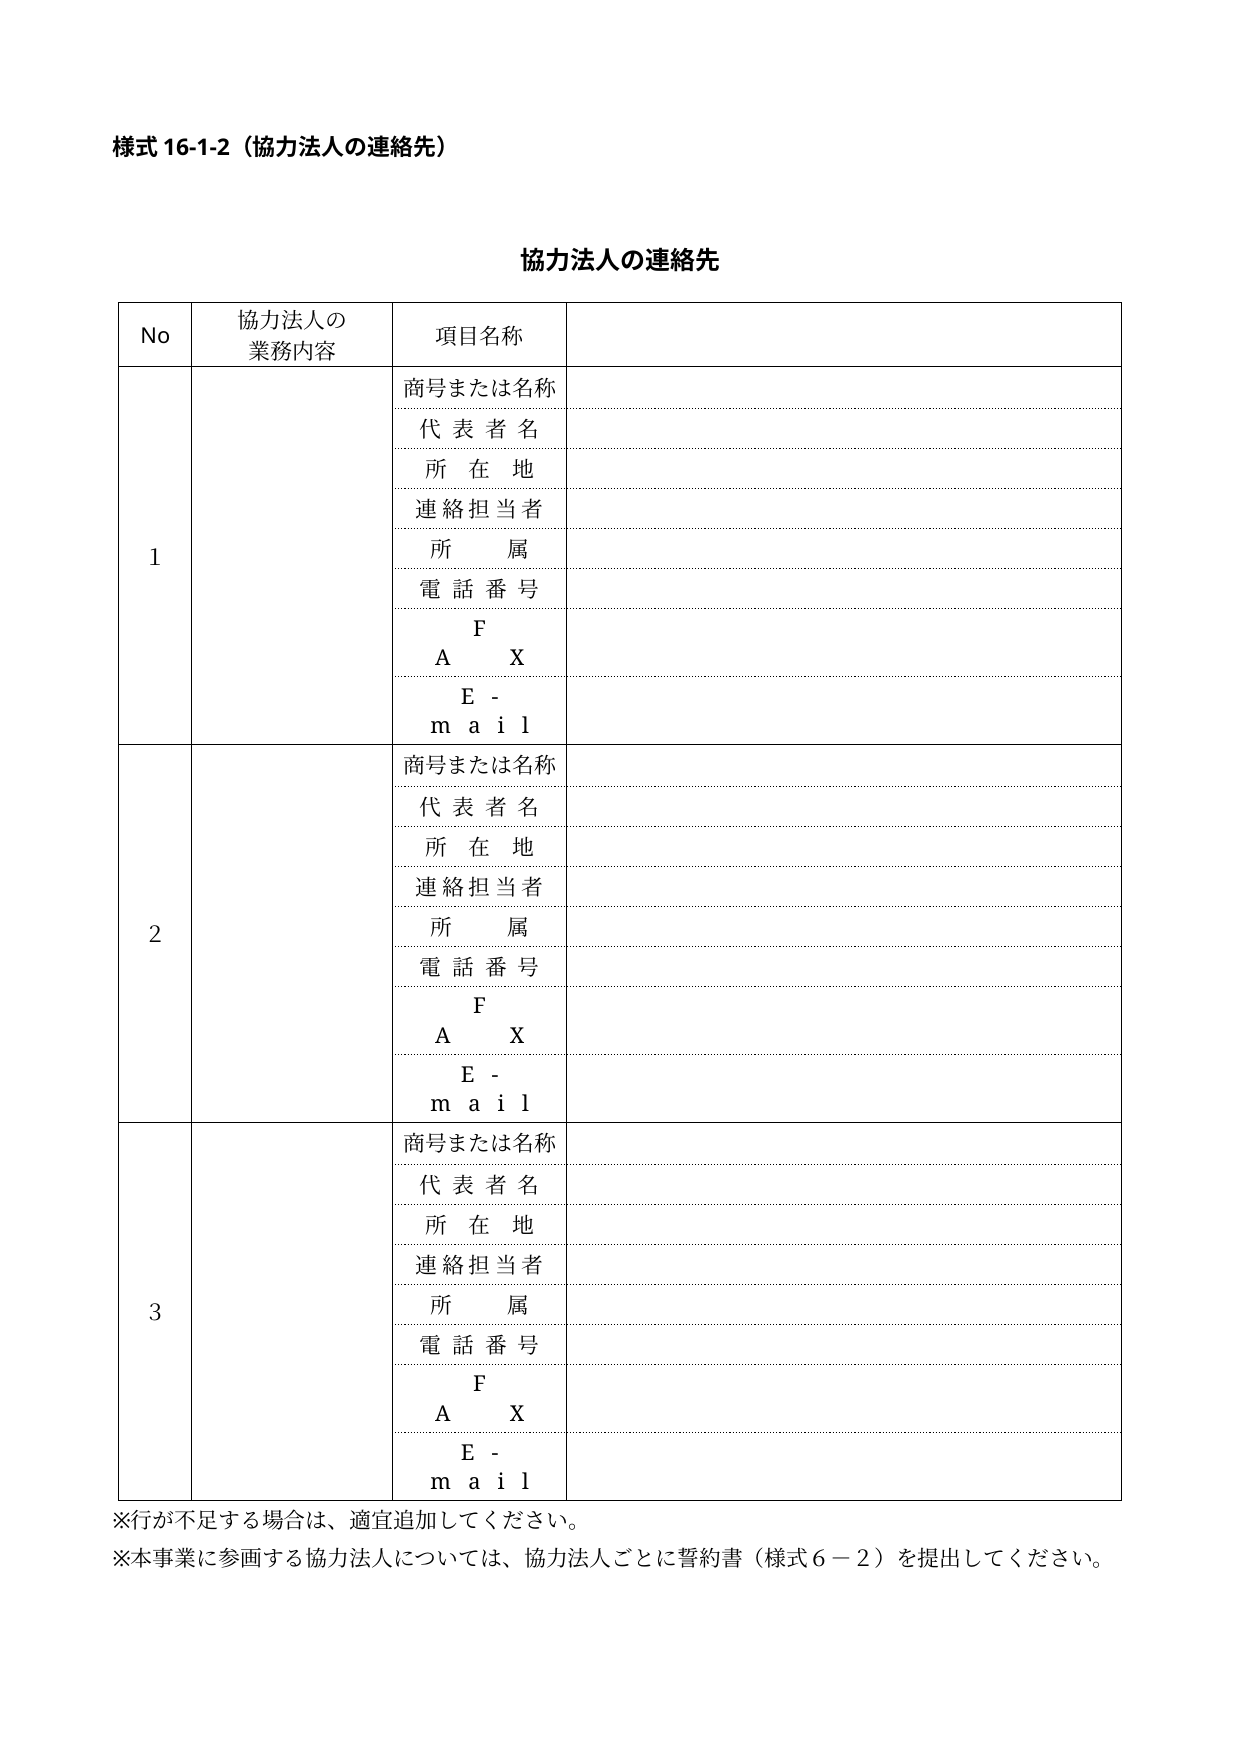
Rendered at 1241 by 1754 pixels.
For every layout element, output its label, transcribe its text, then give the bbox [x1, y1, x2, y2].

table_cell 所在地 [393, 1204, 566, 1243]
table_cell 連絡担当者 [393, 1244, 566, 1283]
table_cell 代表者名 [393, 786, 566, 826]
table_header [567, 303, 1121, 366]
table_header 項目名称 [393, 303, 566, 366]
table_cell 電話番号 [393, 946, 566, 986]
table_cell [567, 448, 1121, 488]
table_cell 商号または名称 [393, 367, 566, 408]
table_cell １ [119, 367, 191, 744]
table_cell ２ [119, 745, 191, 1122]
table_cell [567, 568, 1121, 608]
table_cell [567, 1204, 1121, 1243]
text ※行が不足する場合は、適宜追加してください。 [112, 1501, 1128, 1538]
table_cell 電話番号 [393, 568, 566, 608]
table_cell [192, 1123, 392, 1500]
table_cell [567, 528, 1121, 568]
table_cell [192, 367, 392, 744]
table_cell [567, 1364, 1121, 1432]
table_cell [567, 745, 1121, 786]
table_cell FAX [393, 1364, 566, 1432]
table_cell [567, 1432, 1121, 1500]
table_header No [119, 303, 191, 366]
table_cell 連絡担当者 [393, 866, 566, 906]
table_cell FAX [393, 986, 566, 1054]
table_cell [567, 786, 1121, 826]
table_cell [567, 1123, 1121, 1163]
text 協力法人の連絡先 [112, 239, 1128, 277]
subtitle 様式16-1-2（協力法人の連絡先） [112, 127, 1128, 164]
table_cell [567, 367, 1121, 408]
table_cell 商号または名称 [393, 1123, 566, 1163]
table_cell E-mail [393, 1432, 566, 1500]
table_cell [567, 608, 1121, 676]
table_cell 連絡担当者 [393, 488, 566, 528]
table_cell [567, 946, 1121, 986]
table_cell E-mail [393, 676, 566, 744]
table_cell [567, 866, 1121, 906]
table_cell [567, 676, 1121, 744]
table_cell [567, 488, 1121, 528]
table_cell E-mail [393, 1054, 566, 1122]
table_header 協力法人の 業務内容 [192, 303, 392, 366]
text ※本事業に参画する協力法人については、協力法人ごとに誓約書（様式６－２）を提出してください。 [112, 1538, 1128, 1576]
table_cell 電話番号 [393, 1324, 566, 1363]
table_cell [567, 986, 1121, 1054]
table_cell 所属 [393, 528, 566, 568]
table_cell 商号または名称 [393, 745, 566, 786]
table_cell [567, 1324, 1121, 1363]
table_cell [567, 1284, 1121, 1323]
table_cell 代表者名 [393, 408, 566, 448]
table_cell [192, 745, 392, 1122]
table_cell [567, 1244, 1121, 1283]
table_cell 代表者名 [393, 1164, 566, 1203]
table_cell [567, 826, 1121, 866]
table_cell FAX [393, 608, 566, 676]
table_cell 所在地 [393, 826, 566, 866]
table_cell [567, 906, 1121, 946]
table_cell [567, 1054, 1121, 1122]
table_cell [567, 1164, 1121, 1203]
table_cell ３ [119, 1123, 191, 1500]
table_cell 所属 [393, 906, 566, 946]
table_cell 所属 [393, 1284, 566, 1323]
table_cell 所在地 [393, 448, 566, 488]
table_cell [567, 408, 1121, 448]
